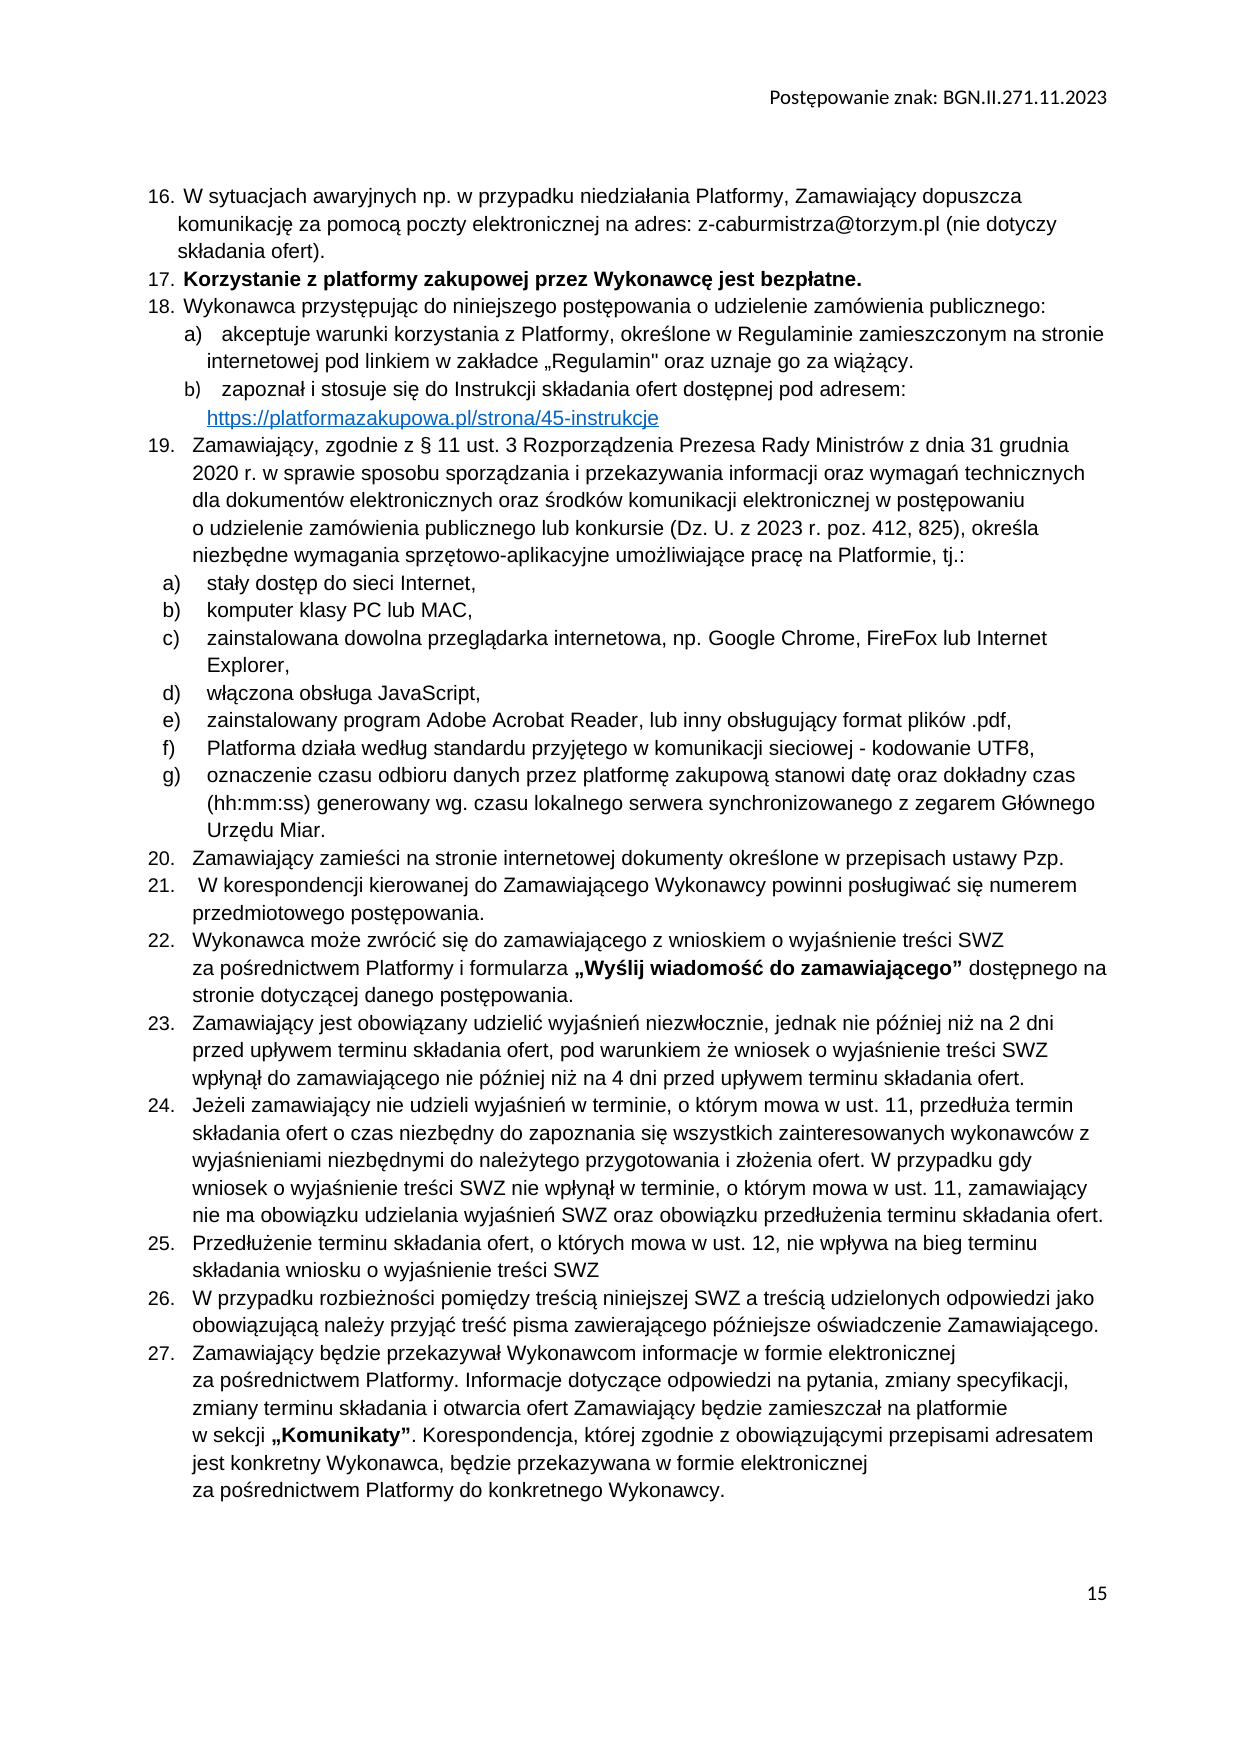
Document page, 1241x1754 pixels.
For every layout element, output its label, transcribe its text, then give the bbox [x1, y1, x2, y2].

list Wykonawca może zwrócić się do zamawiającego z wnioskiem o wyjaśnienie treści SWZ za pośrednictwem Platformy i formularza „Wyślij wiadomość do zamawiającego” dostępnego na stronie dotyczącej danego postępowania. [148, 928, 1107, 1007]
list Jeżeli zamawiający nie udzieli wyjaśnień w terminie, o którym mowa w ust. 11, przedłuża termin składania ofert o czas niezbędny do zapoznania się wszystkich zainteresowanych wykonawców z wyjaśnieniami niezbędnymi do należytego przygotowania i złożenia ofert. W przypadku gdy wniosek o wyjaśnienie treści SWZ nie wpłynął w terminie, o którym mowa w ust. 11, zamawiający nie ma obowiązku udzielania wyjaśnień SWZ oraz obowiązku przedłużenia terminu składania ofert. [148, 1093, 1107, 1227]
list zainstalowany program Adobe Acrobat Reader, lub inny obsługujący format plików .pdf, [162, 708, 1107, 732]
list Korzystanie z platformy zakupowej przez Wykonawcę jest bezpłatne. [148, 266, 1107, 290]
list Zamawiający jest obowiązany udzielić wyjaśnień niezwłocznie, jednak nie później niż na 2 dni przed upływem terminu składania ofert, pod warunkiem że wniosek o wyjaśnienie treści SWZ wpłynął do zamawiającego nie później niż na 4 dni przed upływem terminu składania ofert. [148, 1010, 1107, 1089]
list Zamawiający zamieści na stronie internetowej dokumenty określone w przepisach ustawy Pzp. [148, 845, 1107, 869]
list oznaczenie czasu odbioru danych przez platformę zakupową stanowi datę oraz dokładny czas (hh:mm:ss) generowany wg. czasu lokalnego serwera synchronizowanego z zegarem Głównego Urzędu Miar. [162, 763, 1107, 842]
list zapoznał i stosuje się do Instrukcji składania ofert dostępnej pod adresem: https://platformazakupowa.pl/strona/45-instrukcje [184, 376, 1107, 429]
list akceptuje warunki korzystania z Platformy, określone w Regulaminie zamieszczonym na stronie internetowej pod linkiem w zakładce „Regulamin" oraz uznaje go za wiążący. [184, 321, 1107, 373]
list włączona obsługa JavaScript, [162, 680, 1107, 704]
list W przypadku rozbieżności pomiędzy treścią niniejszej SWZ a treścią udzielonych odpowiedzi jako obowiązującą należy przyjąć treść pisma zawierającego późniejsze oświadczenie Zamawiającego. [148, 1285, 1107, 1337]
list Wykonawca przystępując do niniejszego postępowania o udzielenie zamówienia publicznego: [148, 294, 1107, 318]
list W sytuacjach awaryjnych np. w przypadku niedziałania Platformy, Zamawiający dopuszcza komunikację za pomocą poczty elektronicznej na adres: z-caburmistrza@torzym.pl (nie dotyczy składania ofert). [148, 184, 1107, 263]
list zainstalowana dowolna przeglądarka internetowa, np. Google Chrome, FireFox lub Internet Explorer, [162, 625, 1107, 677]
list stały dostęp do sieci Internet, [162, 570, 1107, 594]
text o udzielenie zamówienia publicznego lub konkursie (Dz. U. z 2023 r. poz. 412, 825), określa niezbędne wymagania sprzętowo-aplikacyjne umożliwiające pracę na Platformie, tj.: [192, 515, 1107, 567]
list Zamawiający, zgodnie z § 11 ust. 3 Rozporządzenia Prezesa Rady Ministrów z dnia 31 grudnia 2020 r. w sprawie sposobu sporządzania i przekazywania informacji oraz wymagań technicznych dla dokumentów elektronicznych oraz środków komunikacji elektronicznej w postępowaniu [148, 433, 1107, 512]
list Platforma działa według standardu przyjętego w komunikacji sieciowej - kodowanie UTF8, [162, 735, 1107, 759]
list W korespondencji kierowanej do Zamawiającego Wykonawcy powinni posługiwać się numerem przedmiotowego postępowania. [148, 873, 1107, 924]
list Zamawiający będzie przekazywał Wykonawcom informacje w formie elektronicznej za pośrednictwem Platformy. Informacje dotyczące odpowiedzi na pytania, zmiany specyfikacji, zmiany terminu składania i otwarcia ofert Zamawiający będzie zamieszczał na platformie w sekcji „Komunikaty”. Korespondencja, której zgodnie z obowiązującymi przepisami adresatem jest konkretny Wykonawca, będzie przekazywana w formie elektronicznej za pośrednictwem Platformy do konkretnego Wykonawcy. [148, 1340, 1107, 1502]
list Przedłużenie terminu składania ofert, o których mowa w ust. 12, nie wpływa na bieg terminu składania wniosku o wyjaśnienie treści SWZ [148, 1230, 1107, 1282]
list komputer klasy PC lub MAC, [162, 598, 1107, 622]
